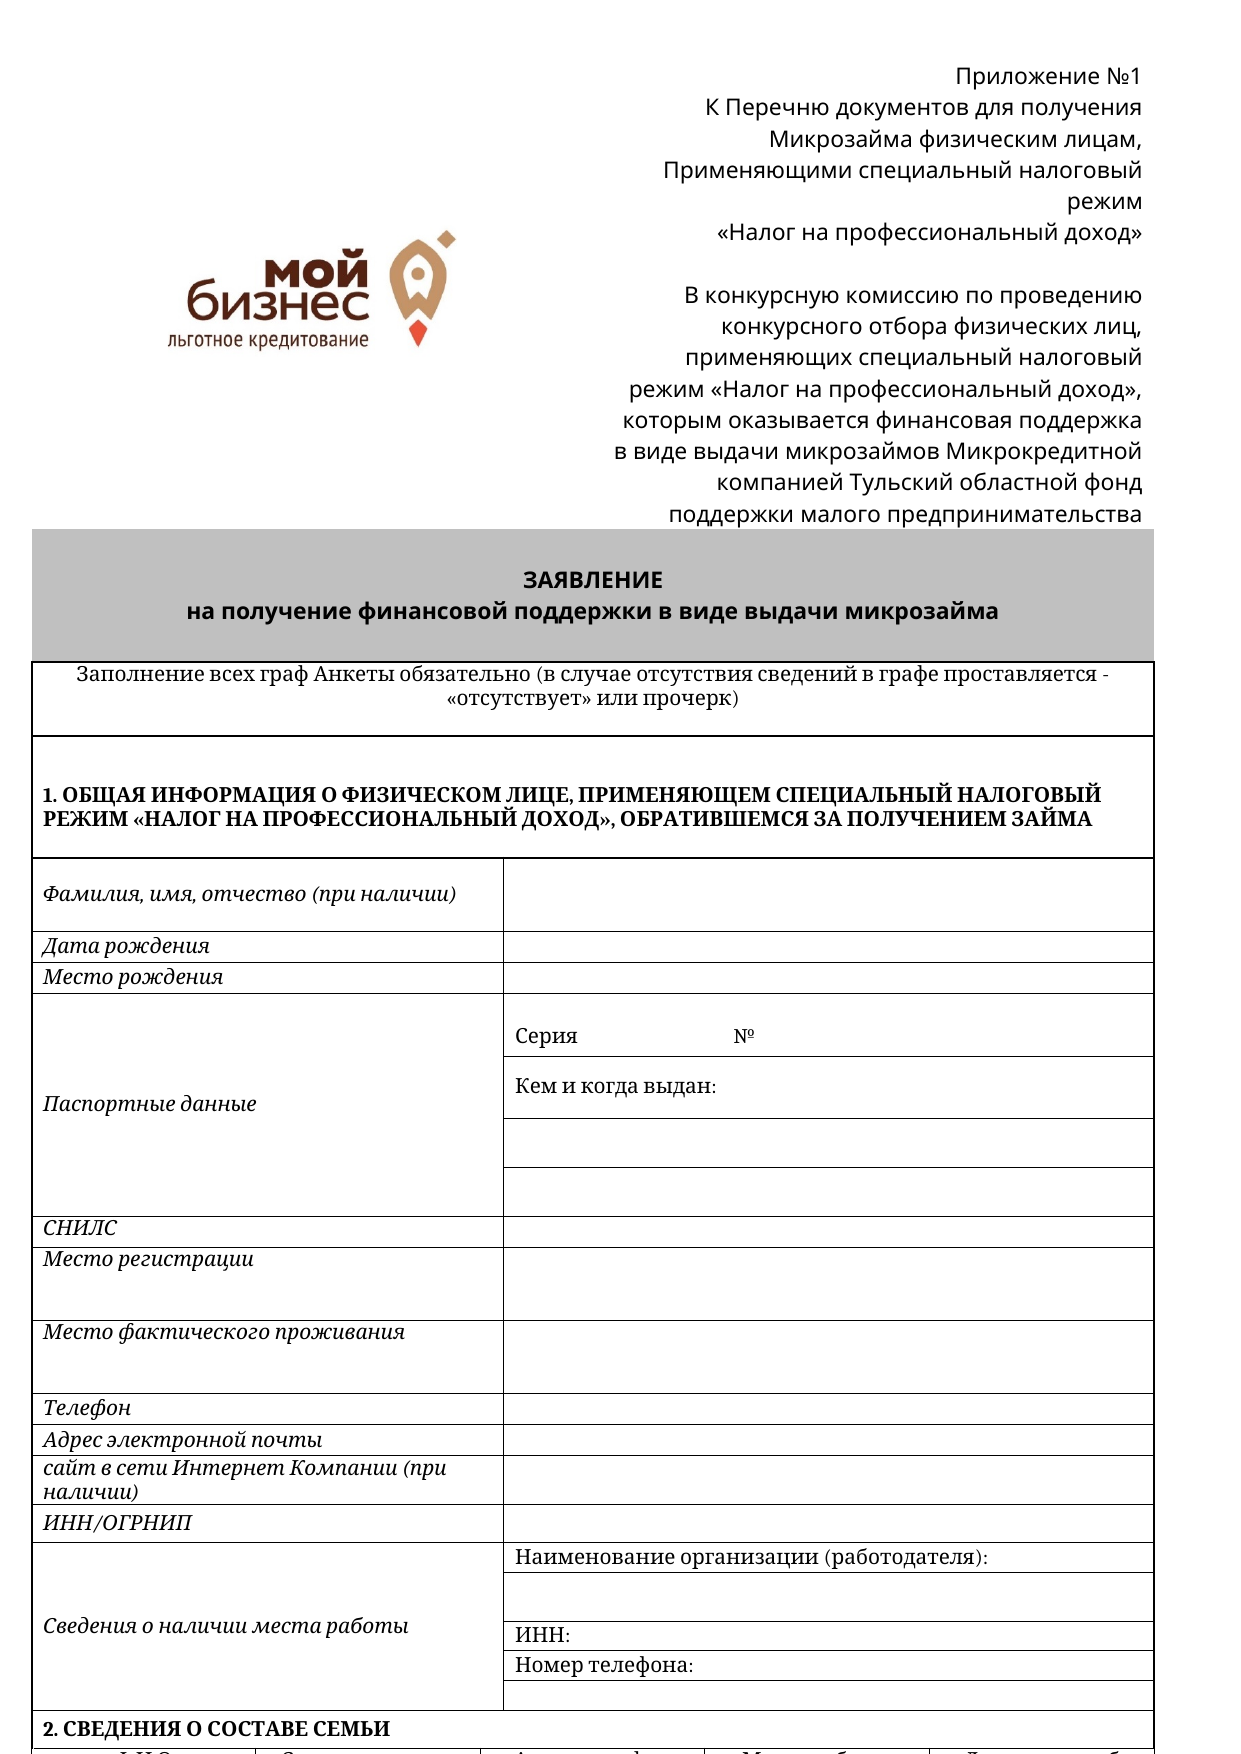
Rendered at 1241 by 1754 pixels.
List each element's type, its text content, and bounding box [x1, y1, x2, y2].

table_cell [504, 1248, 1153, 1320]
table_cell [504, 1394, 1153, 1424]
table_cell [504, 1217, 1153, 1247]
table_cell Кем и когда выдан: [504, 1057, 1153, 1118]
table_header [32, 0, 592, 529]
table_header Приложение №1 К Перечню документов для получения Микрозайма физическим лицам, Применяющими специальный налоговый режим «Налог на профессиональный доход» В конкурсную комиссию по проведению конкурсного отбора физических лиц, применяющих специальный налоговый режим «Налог на профессиональный доход», которым оказывается финансовая поддержка в виде выдачи микрозаймов Микрокредитной компанией Тульский областной фонд поддержки малого предпринимательства [592, 0, 1154, 529]
table_cell ИНН: [504, 1622, 1153, 1650]
table_cell [504, 859, 1153, 931]
table_cell Место фактического проживания [33, 1321, 503, 1393]
table_cell [504, 1573, 1153, 1621]
table_cell [504, 1168, 1153, 1216]
table_cell ЗАЯВЛЕНИЕ на получение финансовой поддержки в виде выдачи микрозайма [32, 529, 1154, 661]
table_cell [504, 963, 1153, 993]
table_cell Наименование организации (работодателя): [504, 1543, 1153, 1572]
table_cell [504, 1119, 1153, 1167]
table_cell Паспортные данные [33, 994, 503, 1216]
table_cell ИНН/ОГРНИП [33, 1505, 503, 1542]
table_cell Заполнение всех граф Анкеты обязательно (в случае отсутствия сведений в графе проставляется - «отсутствует» или прочерк) [33, 663, 1153, 735]
table_cell 1. ОБЩАЯ ИНФОРМАЦИЯ О ФИЗИЧЕСКОМ ЛИЦЕ, ПРИМЕНЯЮЩЕМ СПЕЦИАЛЬНЫЙ НАЛОГОВЫЙ РЕЖИМ «НАЛОГ НА ПРОФЕССИОНАЛЬНЫЙ ДОХОД», ОБРАТИВШЕМСЯ ЗА ПОЛУЧЕНИЕМ ЗАЙМА [33, 737, 1153, 857]
table_cell [504, 932, 1153, 962]
table_cell Номер телефона: [504, 1651, 1153, 1680]
table_cell Сведения о наличии места работы [33, 1543, 503, 1710]
table_cell [504, 1681, 1153, 1710]
table_cell Дата рождения [33, 932, 503, 962]
table_cell 2. СВЕДЕНИЯ О СОСТАВЕ СЕМЬИ [33, 1711, 1153, 1747]
table_cell Серия № [504, 994, 1153, 1056]
table_cell [504, 1456, 1153, 1504]
table_cell Место рождения [33, 963, 503, 993]
table_cell Адрес электронной почты [33, 1425, 503, 1455]
table_cell Фамилия, имя, отчество (при наличии) [33, 859, 503, 931]
table_cell сайт в сети Интернет Компании (при наличии) [33, 1456, 503, 1504]
table_cell [504, 1505, 1153, 1542]
table_cell СНИЛС [33, 1217, 503, 1247]
table_cell [504, 1425, 1153, 1455]
table_cell Место регистрации [33, 1248, 503, 1320]
table_cell Телефон [33, 1394, 503, 1424]
table_cell [504, 1321, 1153, 1393]
